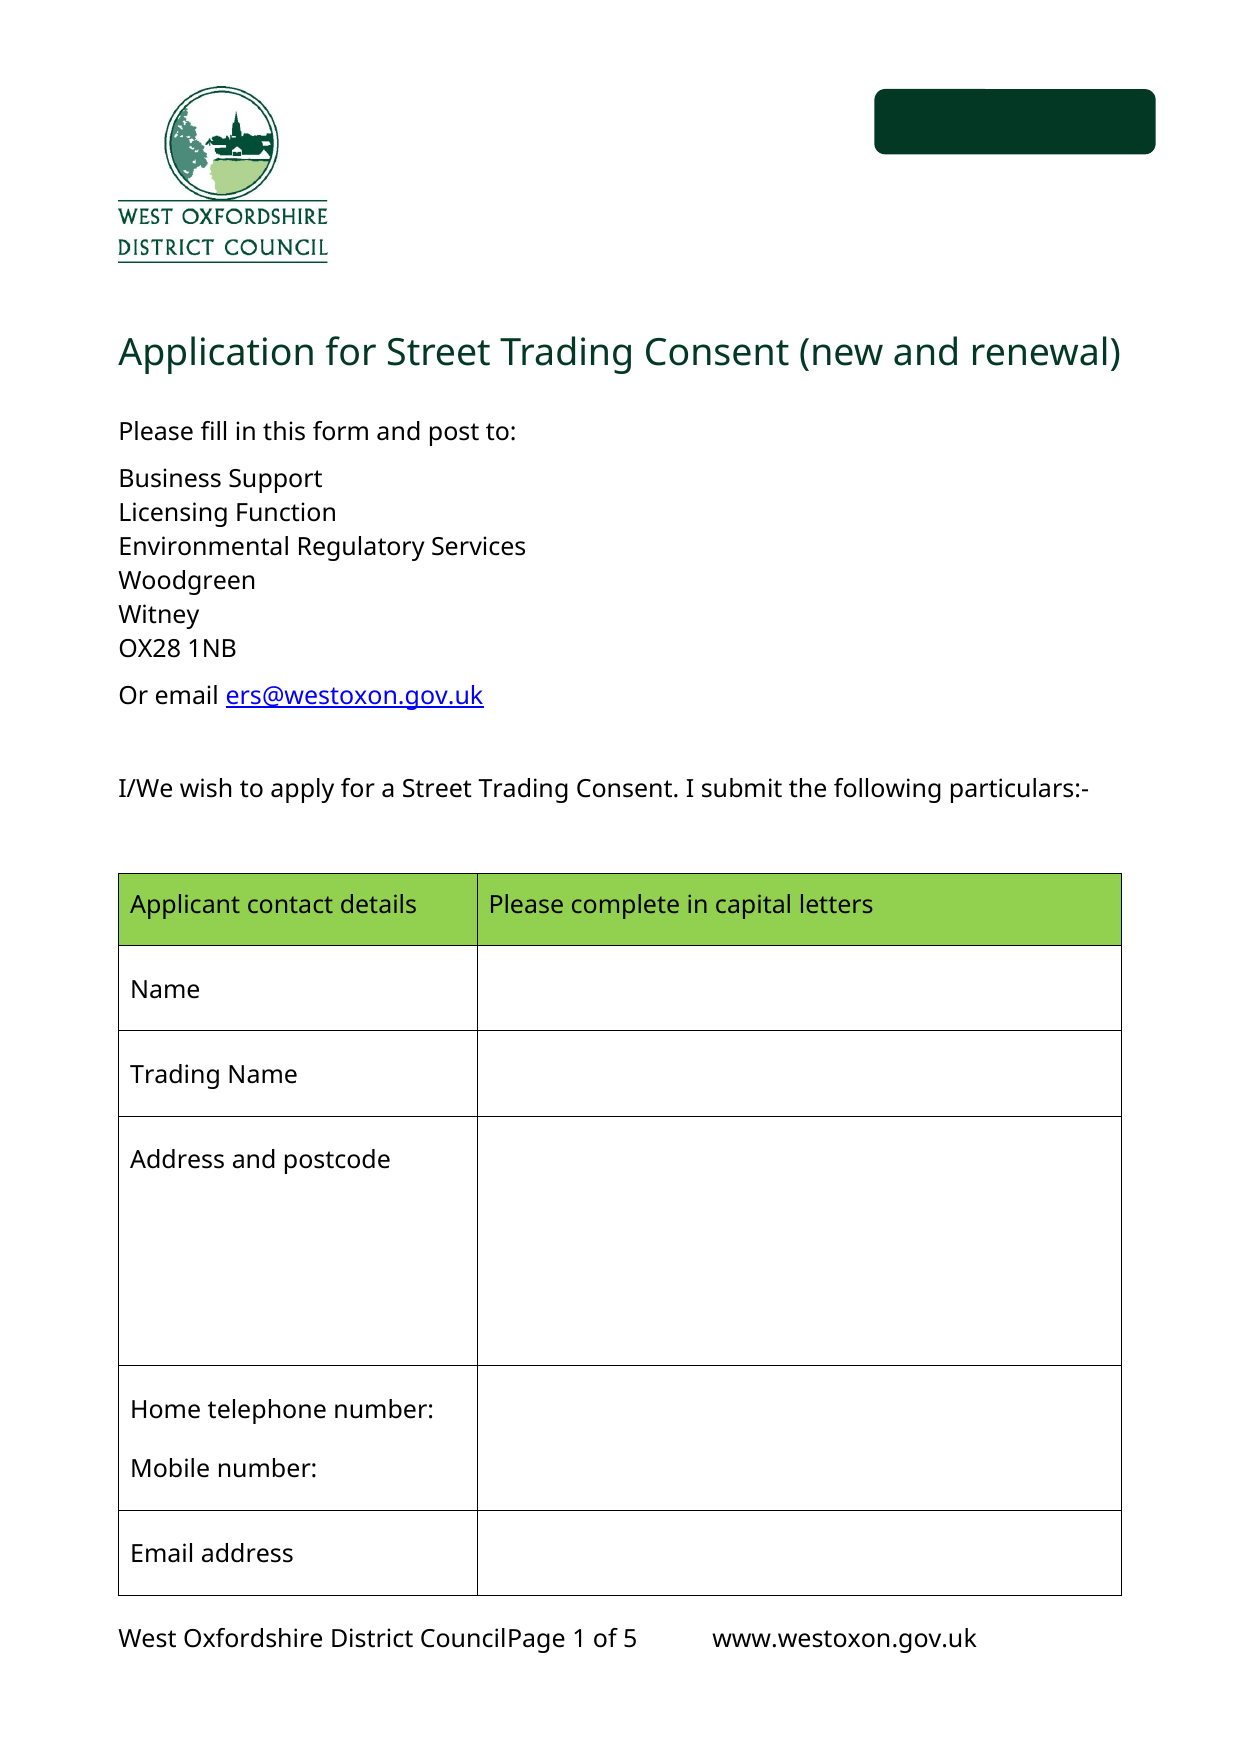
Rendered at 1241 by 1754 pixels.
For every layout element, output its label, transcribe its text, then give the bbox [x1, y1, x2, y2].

subtitle Application for Street Trading Consent (new and renewal) [118, 325, 1122, 376]
subtitle Woodgreen [118, 563, 1122, 597]
text Or email ers@westoxon.gov.uk [118, 677, 1122, 711]
subtitle Licensing Function [118, 494, 1122, 529]
table_cell Address and postcode [119, 1117, 477, 1365]
text Please fill in this form and post to: [118, 414, 1122, 448]
table_cell [478, 946, 1121, 1030]
table_cell Name [119, 946, 477, 1030]
table_cell [478, 1031, 1121, 1116]
subtitle Environmental Regulatory Services [118, 529, 1122, 563]
subtitle Business Support [118, 461, 1122, 494]
table_cell [478, 1366, 1121, 1509]
table_cell Email address [119, 1511, 477, 1594]
table_header Please complete in capital letters [478, 874, 1121, 945]
table_cell Home telephone number: Mobile number: [119, 1366, 477, 1509]
text I/We wish to apply for a Street Trading Consent. I submit the following particulars:- [118, 771, 1122, 804]
table_cell Trading Name [119, 1031, 477, 1116]
table_cell [478, 1511, 1121, 1594]
subtitle Witney [118, 597, 1122, 631]
picture [118, 86, 328, 263]
table_header Applicant contact details [119, 874, 477, 945]
table_cell [478, 1117, 1121, 1365]
subtitle OX28 1NB [118, 631, 1122, 665]
